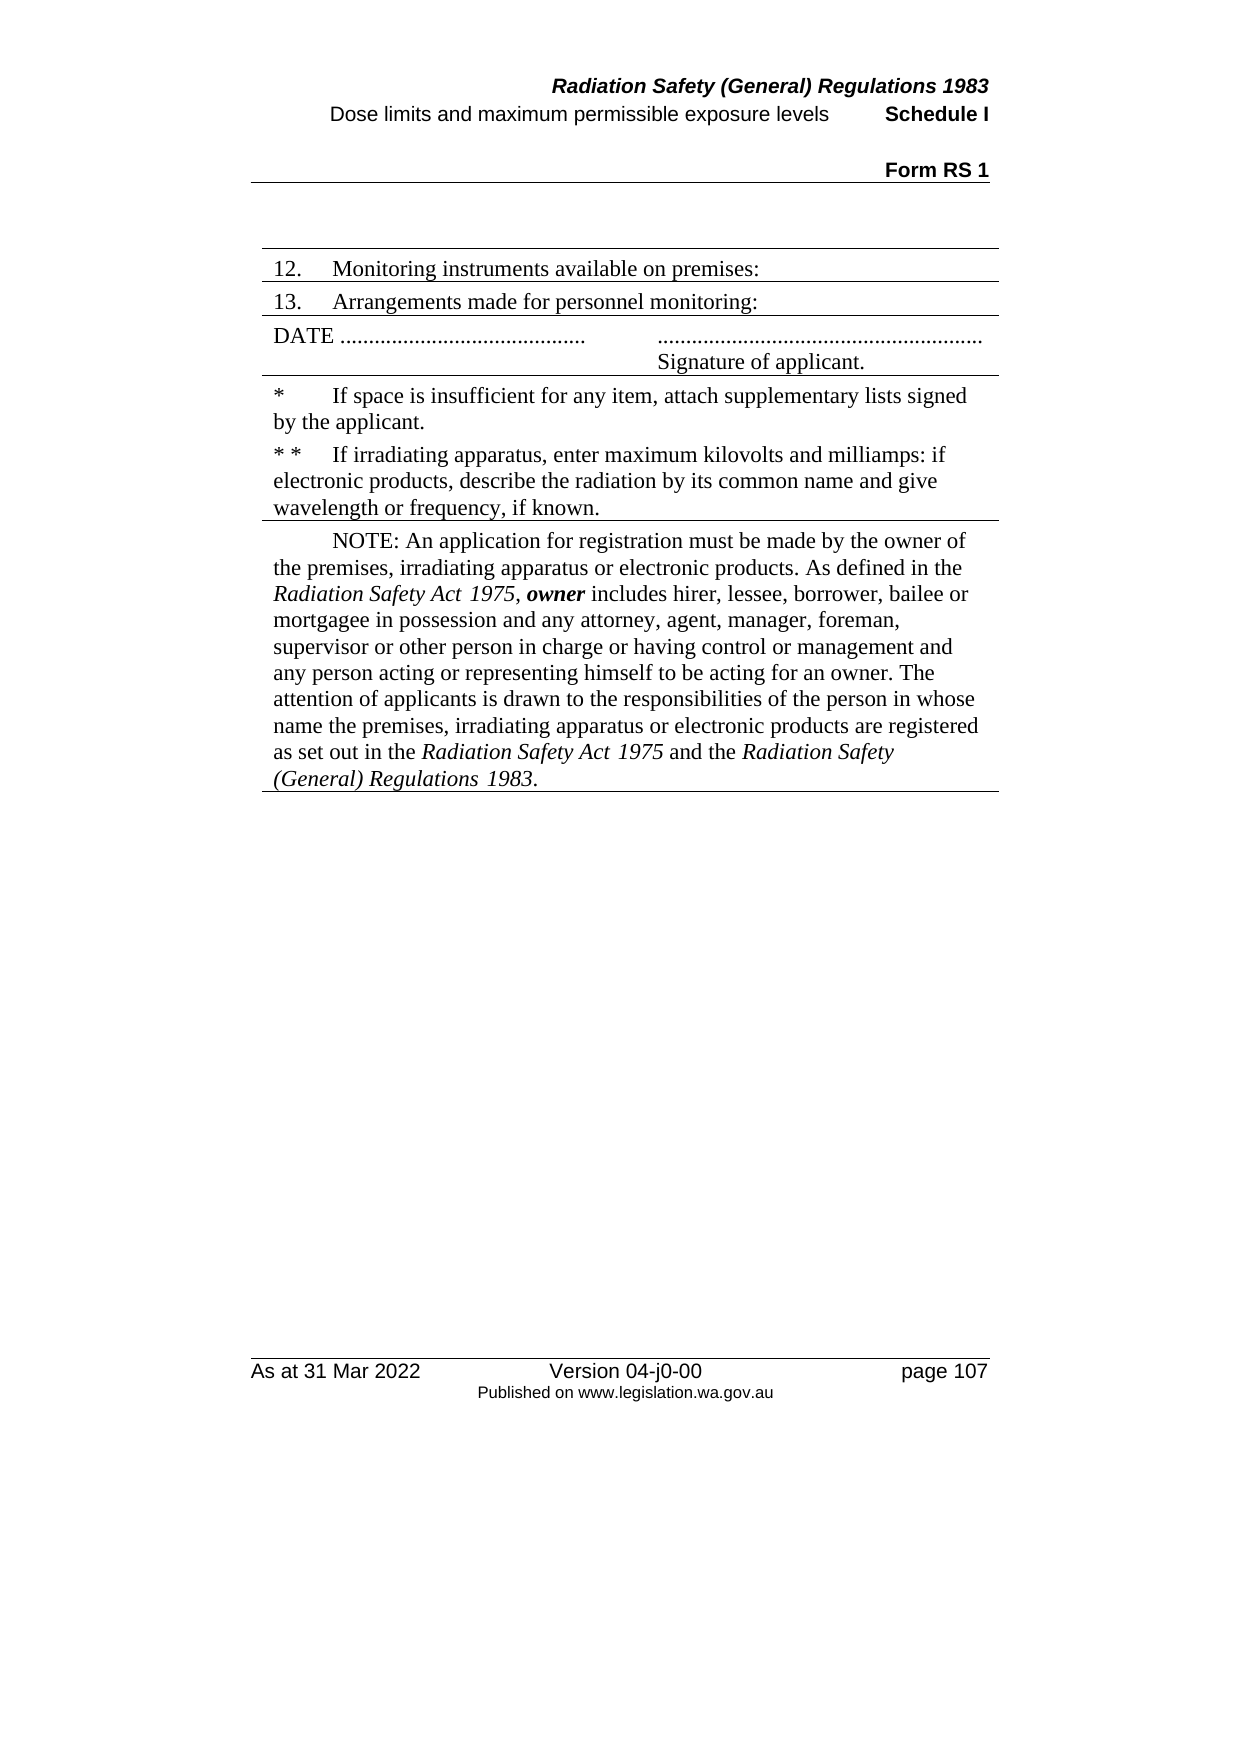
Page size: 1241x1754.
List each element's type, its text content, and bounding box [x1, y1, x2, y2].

table_cell DATE ........................................... ......................................................... Signature of applicant. [262, 316, 999, 375]
table_cell 13. Arrangements made for personnel monitoring: [262, 282, 999, 315]
table_cell NOTE: An application for registration must be made by the owner of the premises, irradiating apparatus or electronic products. As defined in the Radiation Safety Act 1975, owner includes hirer, lessee, borrower, bailee or mortgagee in possession and any attorney, agent, manager, foreman, supervisor or other person in charge or having control or management and any person acting or representing himself to be acting for an owner. The attention of applicants is drawn to the responsibilities of the person in whose name the premises, irradiating apparatus or electronic products are registered as set out in the Radiation Safety Act 1975 and the Radiation Safety (General) Regulations 1983. [262, 521, 999, 791]
table_cell 12. Monitoring instruments available on premises: [262, 249, 999, 281]
table_cell * If space is insufficient for any item, attach supplementary lists signed by the applicant. * * If irradiating apparatus, enter maximum kilovolts and milliamps: if electronic products, describe the radiation by its common name and give wavelength or frequency, if known. [262, 376, 999, 520]
